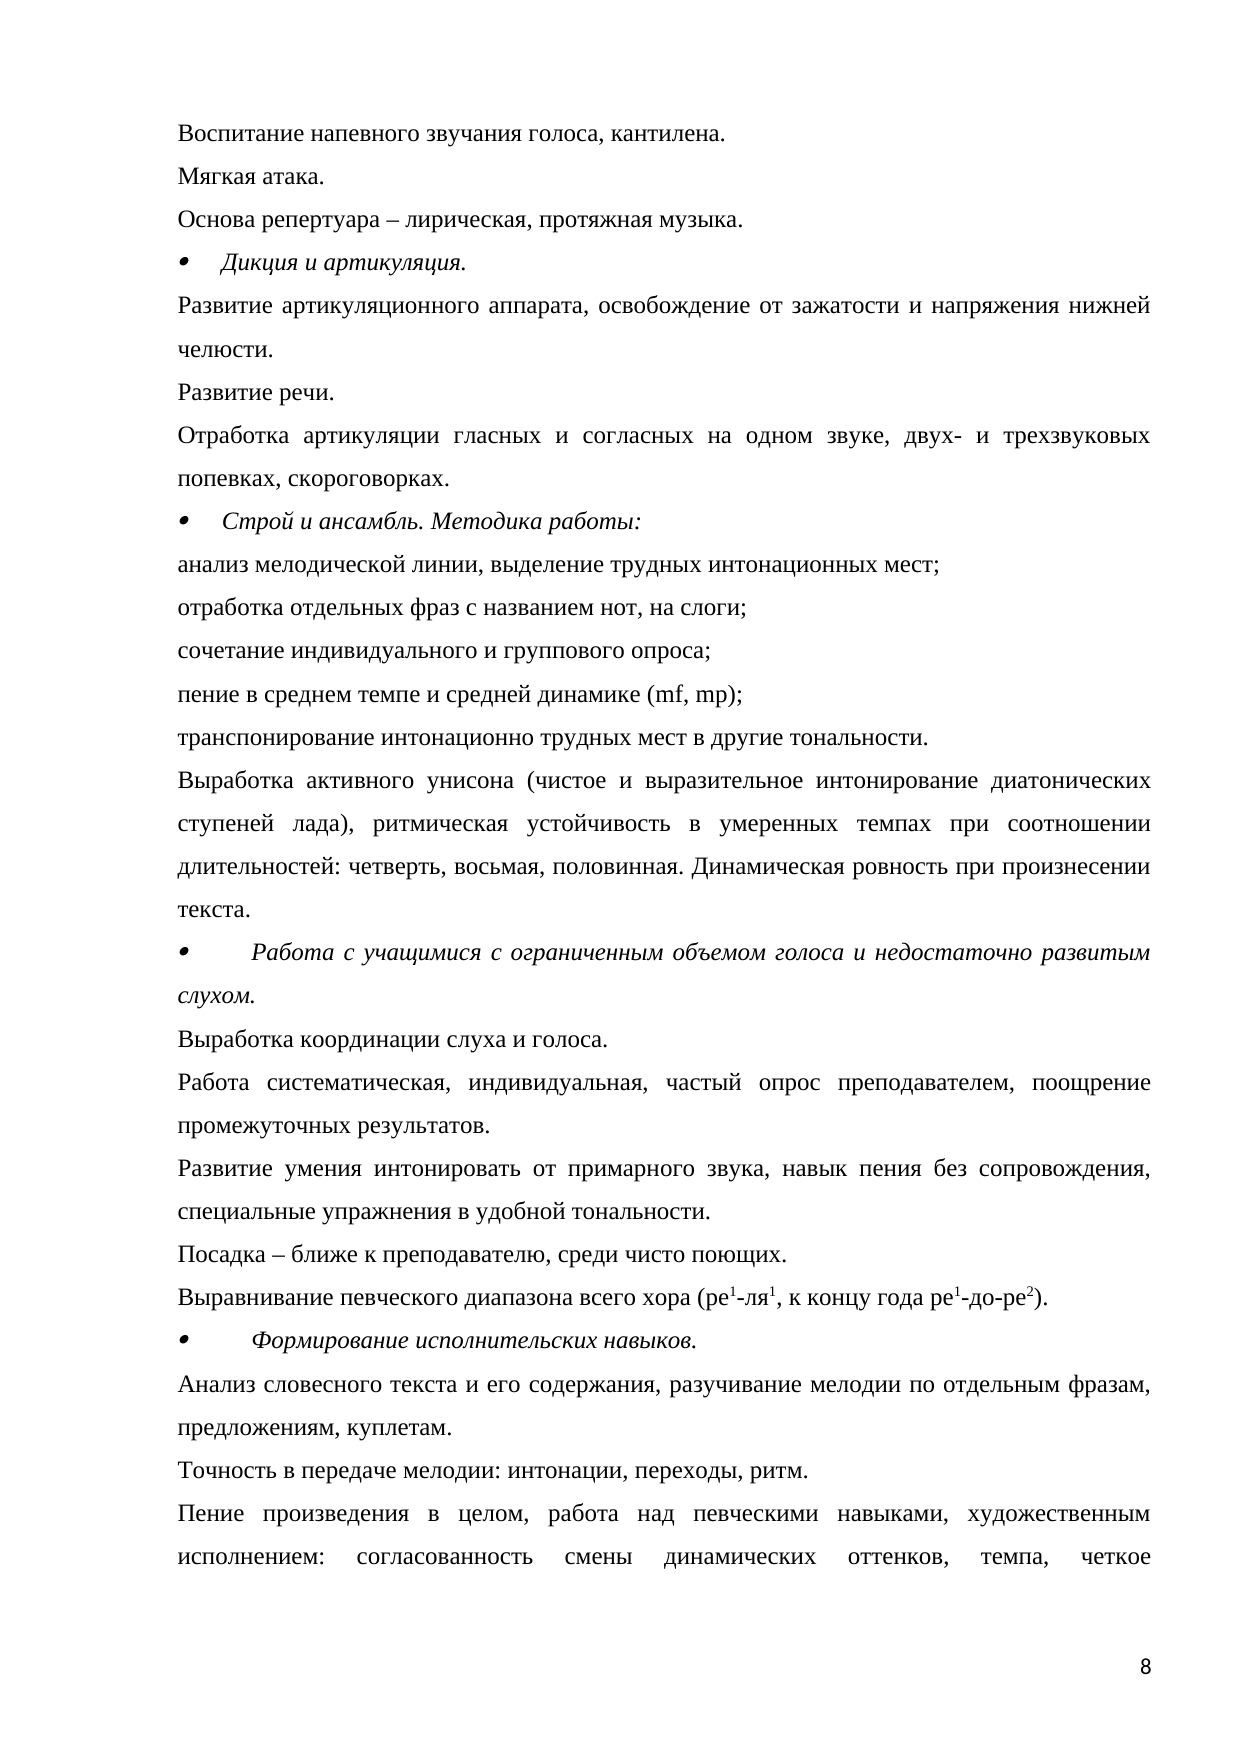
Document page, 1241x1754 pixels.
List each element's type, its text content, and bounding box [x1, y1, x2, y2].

text Работа систематическая, индивидуальная, частый опрос преподавателем, поощрение промежуточных результатов. [177, 1067, 1152, 1139]
text Выработка координации слуха и голоса. [177, 1024, 1152, 1052]
text Анализ словесного текста и его содержания, разучивание мелодии по отдельным фразам, предложениям, куплетам. [177, 1369, 1152, 1441]
list Работа с учащимися с ограниченным объемом голоса и недостаточно развитым слухом. [177, 937, 1152, 1009]
text анализ мелодической линии, выделение трудных интонационных мест; [177, 549, 1152, 578]
text Основа репертуара – лирическая, протяжная музыка. [177, 204, 1152, 233]
list Формирование исполнительских навыков. [177, 1326, 1152, 1354]
text Посадка – ближе к преподавателю, среди чисто поющих. [177, 1239, 1152, 1268]
text Развитие умения интонировать от примарного звука, навык пения без сопровождения, специальные упражнения в удобной тональности. [177, 1153, 1152, 1225]
text Развитие артикуляционного аппарата, освобождение от зажатости и напряжения нижней челюсти. [177, 291, 1152, 362]
text Выравнивание певческого диапазона всего хора (ре1-ля1, к концу года ре1-до-ре2). [177, 1282, 1152, 1311]
text Развитие речи. [177, 377, 1152, 406]
text Воспитание напевного звучания голоса, кантилена. [177, 118, 1152, 147]
text сочетание индивидуального и группового опроса; [177, 636, 1152, 664]
text Отработка артикуляции гласных и согласных на одном звуке, двух- и трехзвуковых попевках, скороговорках. [177, 420, 1152, 492]
text пение в среднем темпе и средней динамике (mf, mp); [177, 679, 1152, 707]
text Мягкая атака. [177, 161, 1152, 190]
text отработка отдельных фраз с названием нот, на слоги; [177, 592, 1152, 621]
text транспонирование интонационно трудных мест в другие тональности. [177, 722, 1152, 751]
text Точность в передаче мелодии: интонации, переходы, ритм. [177, 1455, 1152, 1484]
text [177, 1498, 1152, 1570]
list Дикция и артикуляция. [177, 247, 1152, 276]
text Выработка активного унисона (чистое и выразительное интонирование диатонических ступеней лада), ритмическая устойчивость в умеренных темпах при соотношении длительностей: четверть, восьмая, половинная. Динамическая ровность при произнесении текста. [177, 765, 1152, 923]
list Строй и ансамбль. Методика работы: [177, 506, 1152, 535]
